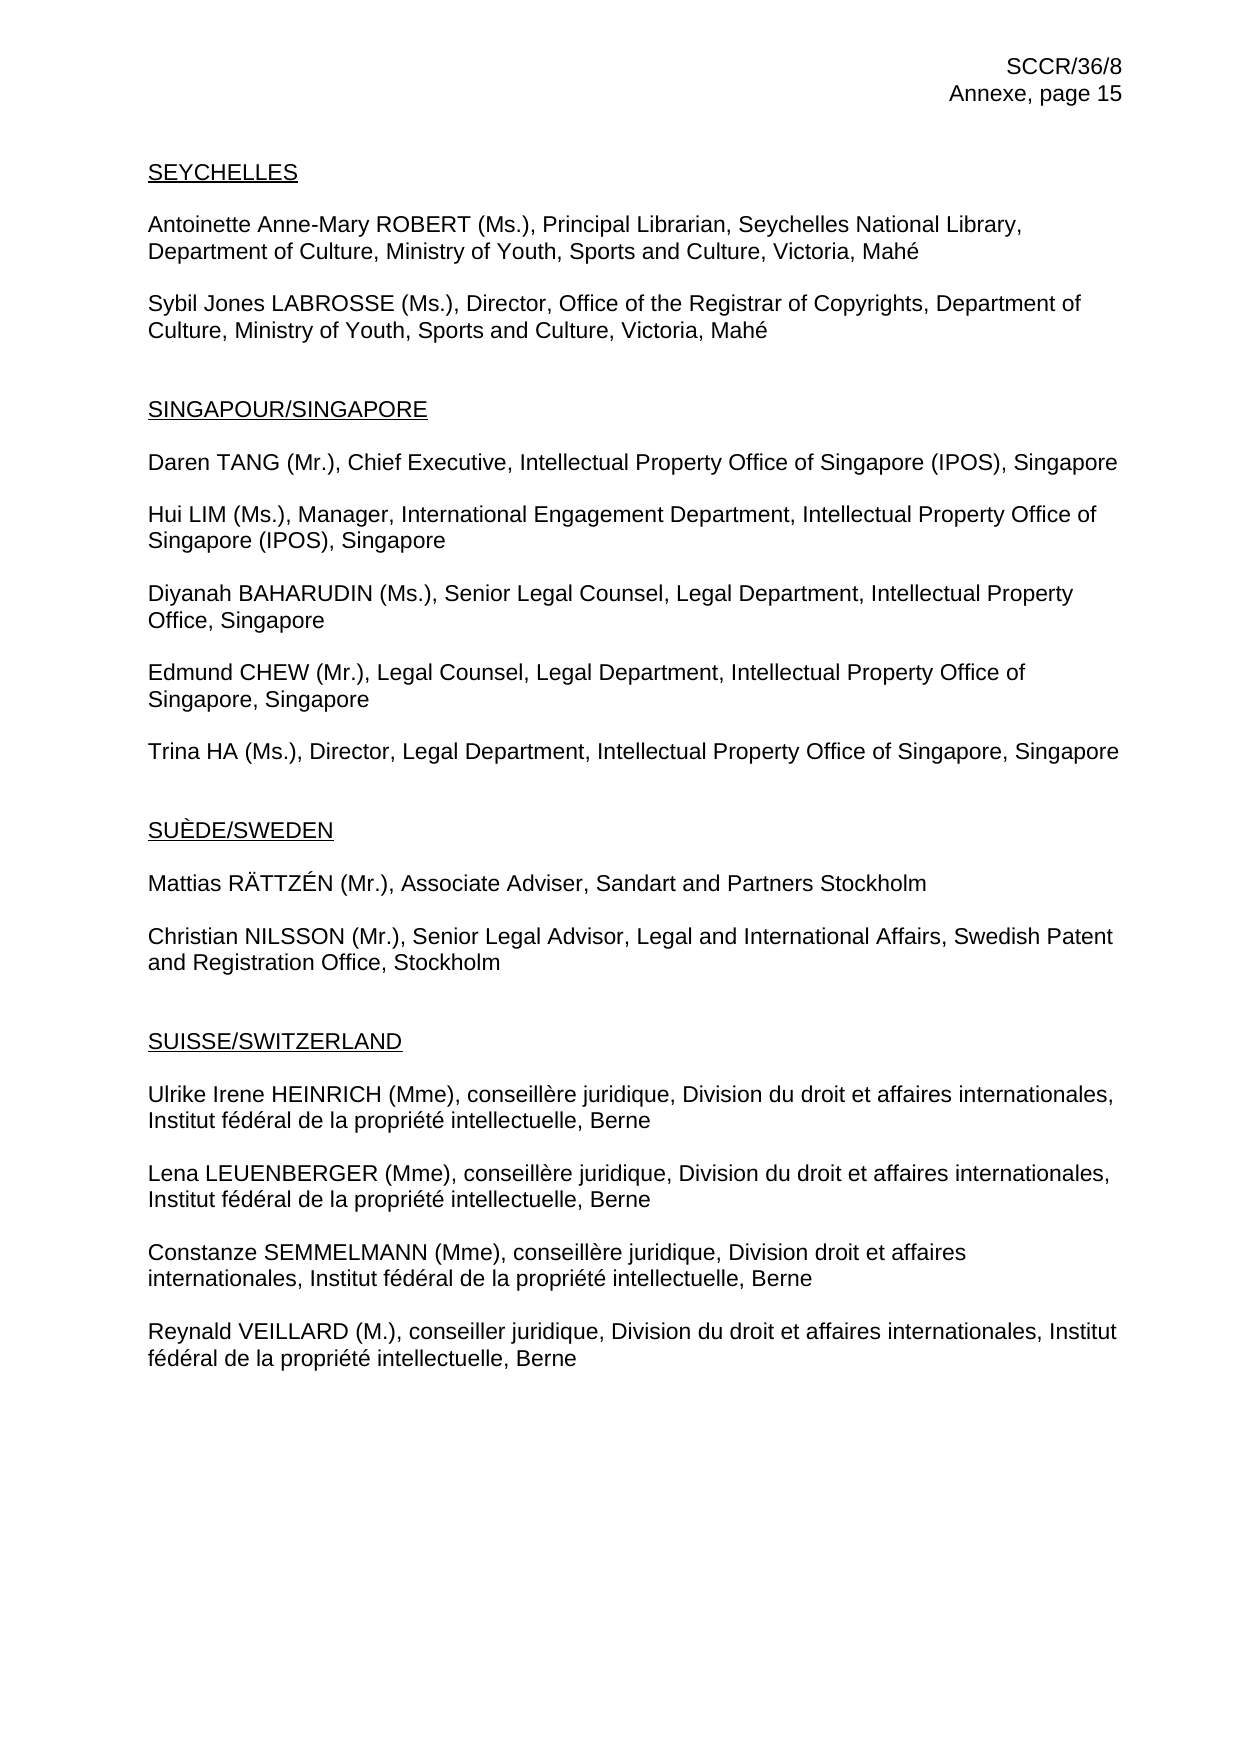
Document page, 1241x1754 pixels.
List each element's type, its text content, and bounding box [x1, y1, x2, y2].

text Trina HA (Ms.), Director, Legal Department, Intellectual Property Office of Singapore, Singapore [148, 738, 1122, 765]
text Hui LIM (Ms.), Manager, International Engagement Department, Intellectual Property Office of Singapore (IPOS), Singapore [148, 501, 1122, 554]
text Mattias RÄTTZÉN (Mr.), Associate Adviser, Sandart and Partners Stockholm [148, 870, 1122, 896]
text Lena LEUENBERGER (Mme), conseillère juridique, Division du droit et affaires internationales, Institut fédéral de la propriété intellectuelle, Berne [148, 1160, 1122, 1213]
text SUÈDE/SWEDEN [148, 817, 1122, 844]
text Diyanah BAHARUDIN (Ms.), Senior Legal Counsel, Legal Department, Intellectual Property Office, Singapore [148, 580, 1122, 633]
text Ulrike Irene HEINRICH (Mme), conseillère juridique, Division du droit et affaires internationales, Institut fédéral de la propriété intellectuelle, Berne [148, 1081, 1122, 1134]
text SUISSE/SWITZERLAND [148, 1028, 1122, 1054]
text Antoinette Anne-Mary ROBERT (Ms.), Principal Librarian, Seychelles National Library, Department of Culture, Ministry of Youth, Sports and Culture, Victoria, Mahé [148, 211, 1122, 264]
text Daren TANG (Mr.), Chief Executive, Intellectual Property Office of Singapore (IPOS), Singapore [148, 448, 1122, 475]
text Reynald VEILLARD (M.), conseiller juridique, Division du droit et affaires internationales, Institut fédéral de la propriété intellectuelle, Berne [148, 1318, 1122, 1371]
text SINGAPOUR/SINGAPORE [148, 396, 1122, 422]
text SEYCHELLES [148, 158, 1122, 185]
text Constanze SEMMELMANN (Mme), conseillère juridique, Division droit et affaires internationales, Institut fédéral de la propriété intellectuelle, Berne [148, 1239, 1122, 1292]
text Edmund CHEW (Mr.), Legal Counsel, Legal Department, Intellectual Property Office of Singapore, Singapore [148, 659, 1122, 712]
text Sybil Jones LABROSSE (Ms.), Director, Office of the Registrar of Copyrights, Department of Culture, Ministry of Youth, Sports and Culture, Victoria, Mahé [148, 290, 1122, 343]
text Christian NILSSON (Mr.), Senior Legal Advisor, Legal and International Affairs, Swedish Patent and Registration Office, Stockholm [148, 923, 1122, 976]
